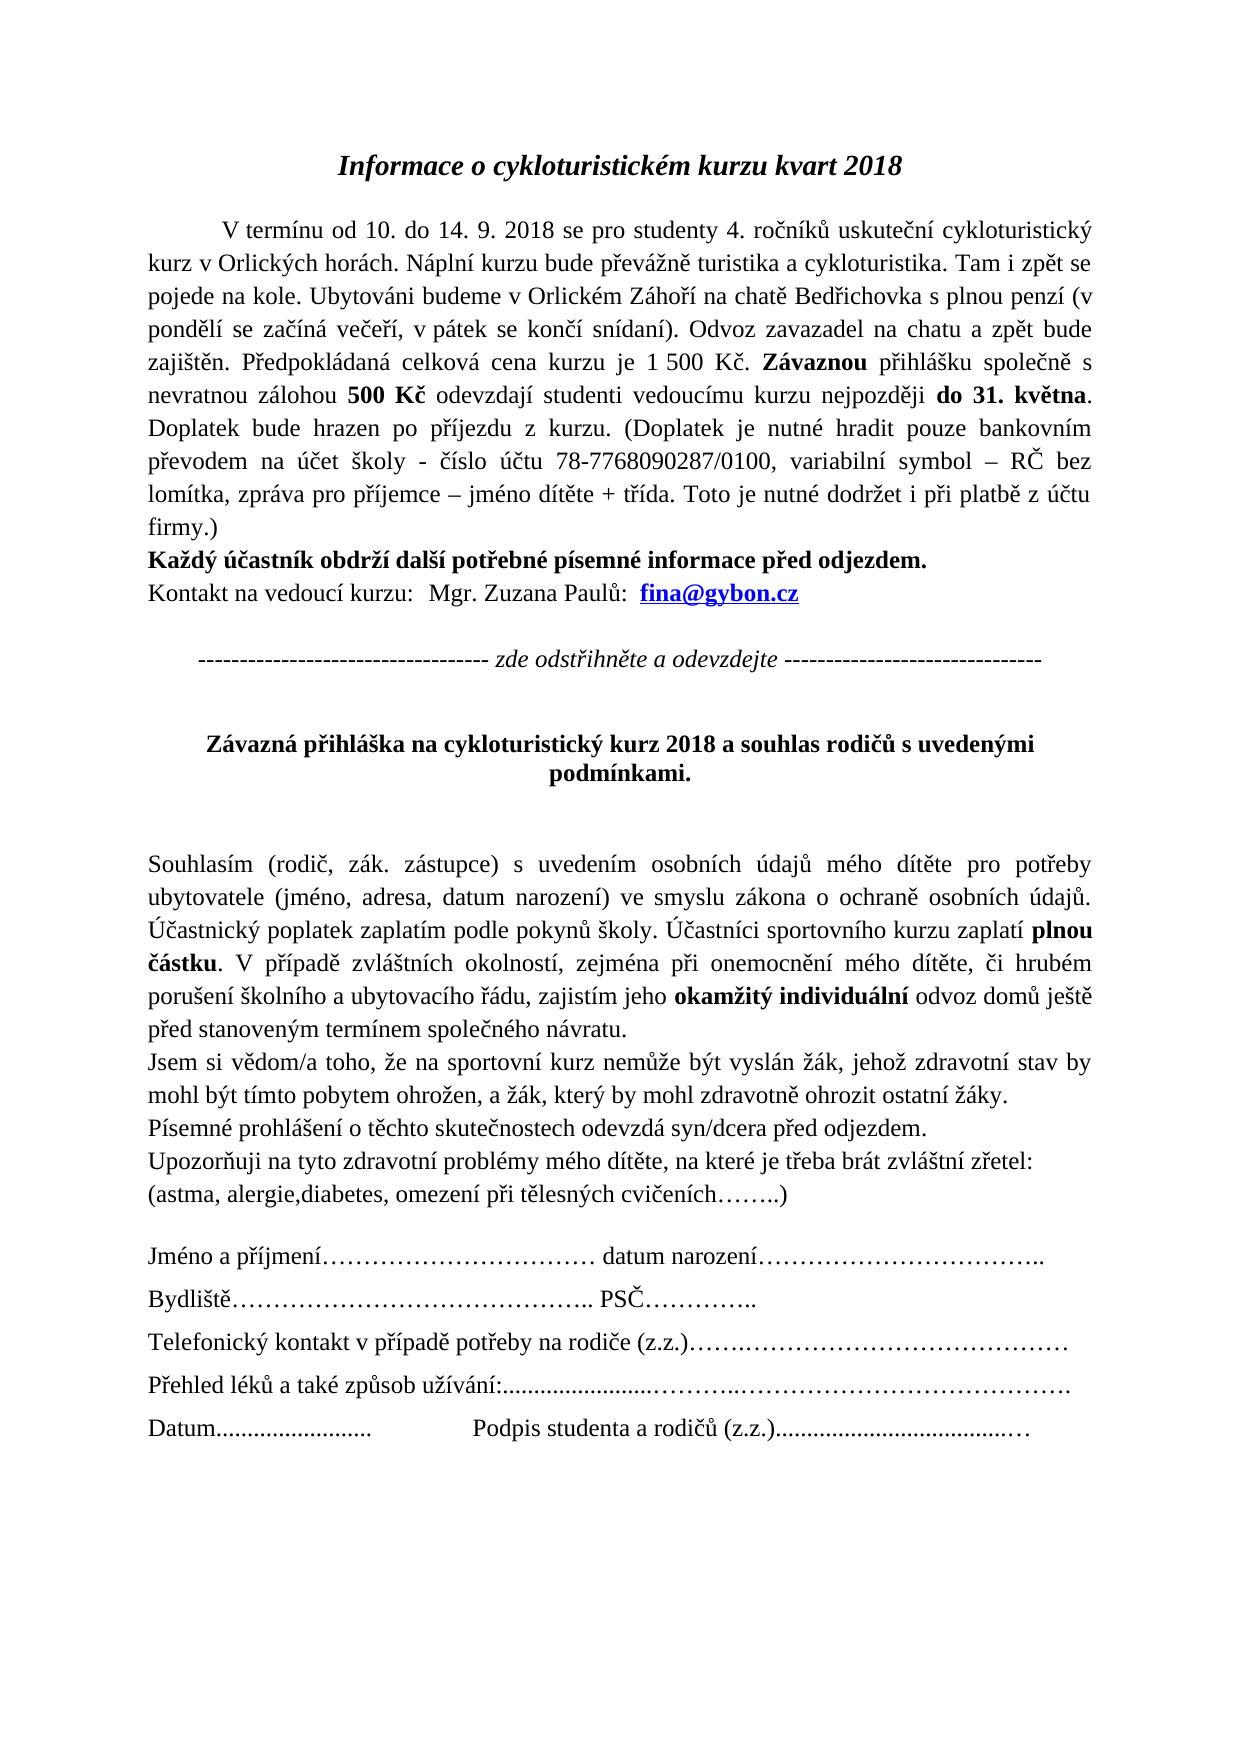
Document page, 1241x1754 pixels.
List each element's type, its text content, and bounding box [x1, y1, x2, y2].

text Upozorňuji na tyto zdravotní problémy mého dítěte, na které je třeba brát zvláštní zřetel: [148, 1146, 1093, 1175]
text Závazná přihláška na cykloturistický kurz 2018 a souhlas rodičů s uvedenými podmínkami. [148, 729, 1093, 787]
text Datum......................... Podpis studenta a rodičů (z.z.).....................................… [148, 1413, 1093, 1442]
text Souhlasím (rodič, zák. zástupce) s uvedením osobních údajů mého dítěte pro potřeby ubytovatele (jméno, adresa, datum narození) ve smyslu zákona o ochraně osobních údajů. Účastnický poplatek zaplatím podle pokynů školy. Účastníci sportovního kurzu zaplatí plnou částku. V případě zvláštních okolností, zejména při onemocnění mého dítěte, či hrubém porušení školního a ubytovacího řádu, zajistím jeho okamžitý individuální odvoz domů ještě před stanoveným termínem společného návratu. [148, 849, 1093, 1043]
text (astma, alergie,diabetes, omezení při tělesných cvičeních……..) [148, 1179, 1093, 1208]
text Bydliště…………………………………….. PSČ………….. [148, 1284, 1093, 1313]
text Telefonický kontakt v případě potřeby na rodiče (z.z.)…….………………………………… [148, 1327, 1093, 1356]
text ----------------------------------- zde odstřihněte a odevzdejte ------------------------------- [148, 644, 1093, 673]
text V termínu od 10. do 14. 9. 2018 se pro studenty 4. ročníků uskuteční cykloturistický kurz v Orlických horách. Náplní kurzu bude převážně turistika a cykloturistika. Tam i zpět se pojede na kole. Ubytováni budeme v Orlickém Záhoří na chatě Bedřichovka s plnou penzí (v pondělí se začíná večeří, v pátek se končí snídaní). Odvoz zavazadel na chatu a zpět bude zajištěn. Předpokládaná celková cena kurzu je 1 500 Kč. Závaznou přihlášku společně s nevratnou zálohou 500 Kč odevzdají studenti vedoucímu kurzu nejpozději do 31. května. Doplatek bude hrazen po příjezdu z kurzu. (Doplatek je nutné hradit pouze bankovním převodem na účet školy - číslo účtu 78-7768090287/0100, variabilní symbol – RČ bez lomítka, zpráva pro příjemce – jméno dítěte + třída. Toto je nutné dodržet i při platbě z účtu firmy.) [148, 215, 1093, 541]
text Kontakt na vedoucí kurzu: Mgr. Zuzana Paulů: fina@gybon.cz [148, 578, 1093, 607]
text Přehled léků a také způsob užívání:........................………..…………………………………. [148, 1370, 1093, 1399]
text Každý účastník obdrží další potřebné písemné informace před odjezdem. [148, 545, 1093, 574]
text Jsem si vědom/a toho, že na sportovní kurz nemůže být vyslán žák, jehož zdravotní stav by mohl být tímto pobytem ohrožen, a žák, který by mohl zdravotně ohrozit ostatní žáky. [148, 1047, 1093, 1109]
text Písemné prohlášení o těchto skutečnostech odevzdá syn/dcera před odjezdem. [148, 1113, 1093, 1142]
text Informace o cykloturistickém kurzu kvart 2018 [148, 148, 1093, 181]
text Jméno a příjmení…………………………… datum narození…………………………….. [148, 1241, 1093, 1269]
